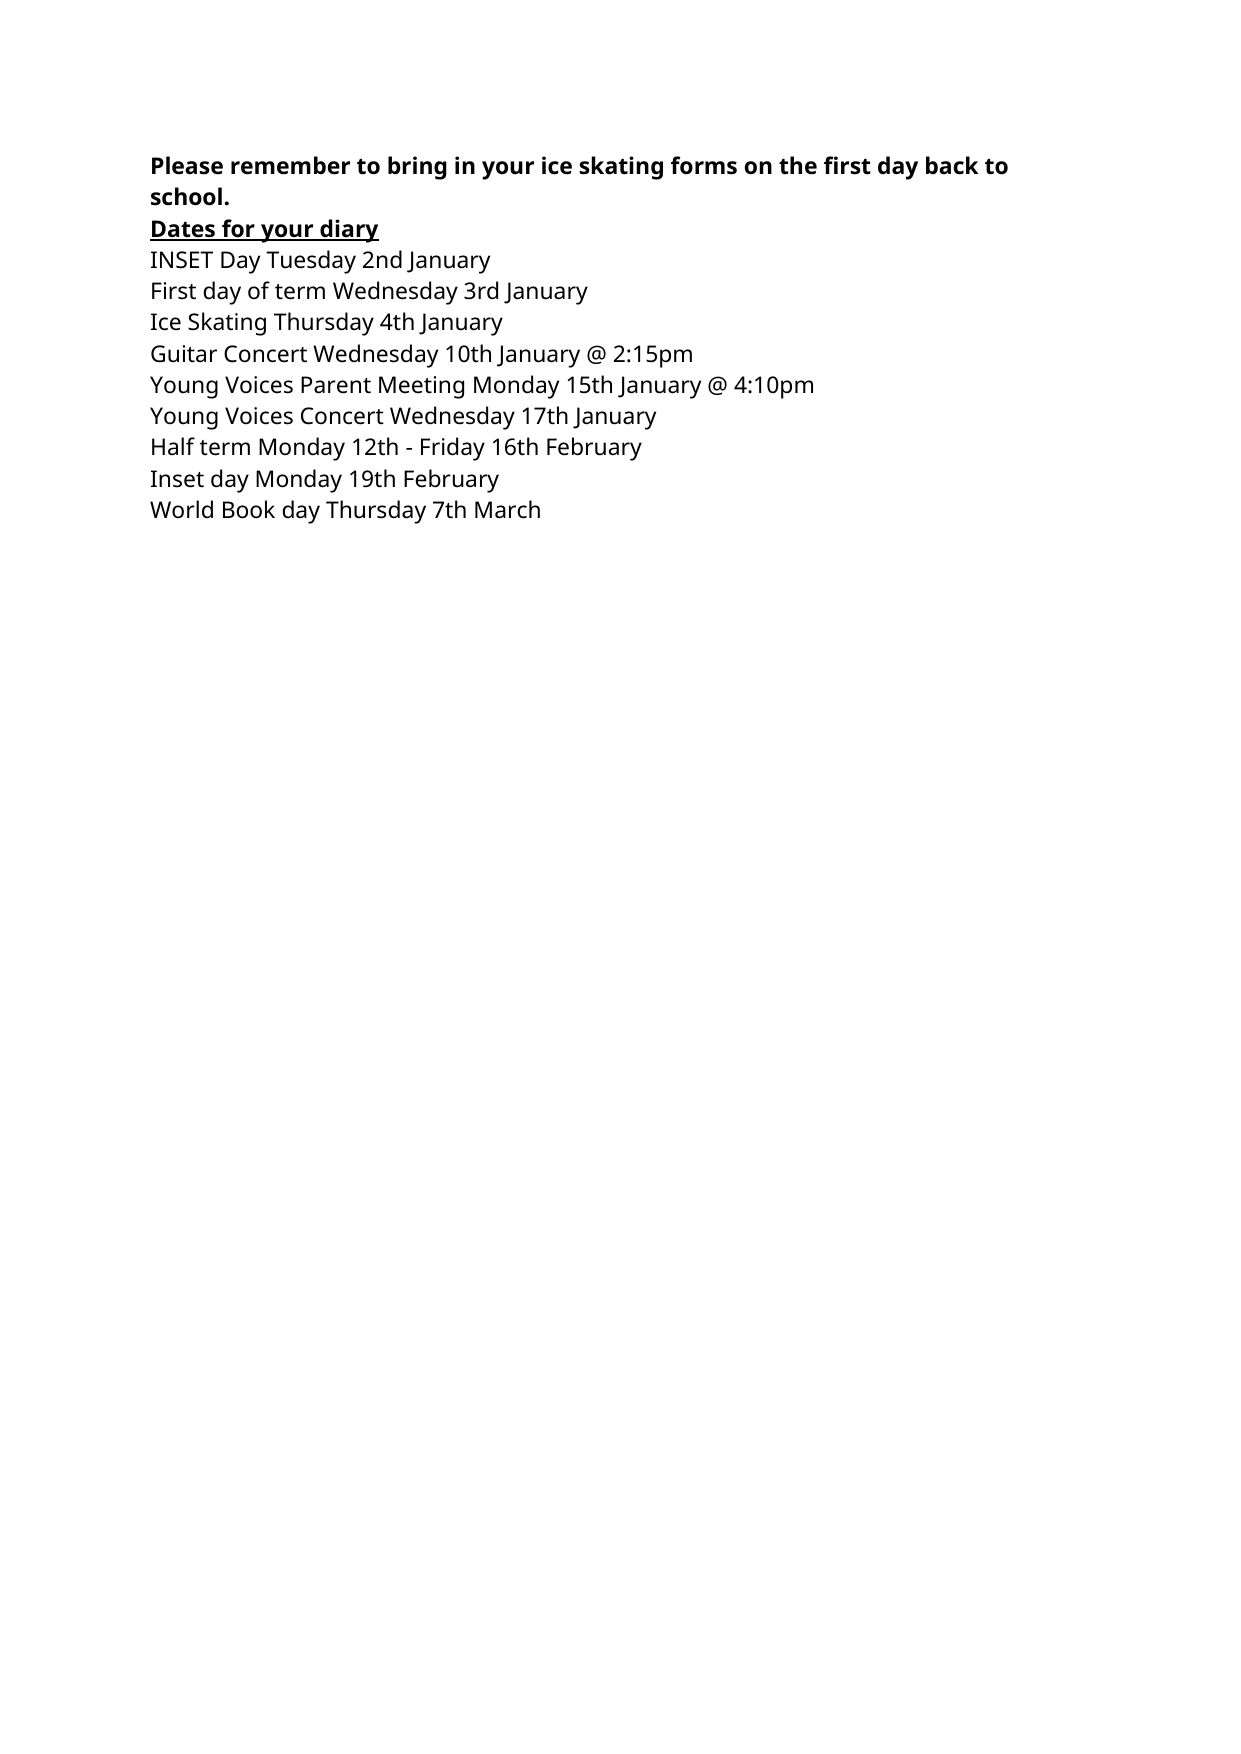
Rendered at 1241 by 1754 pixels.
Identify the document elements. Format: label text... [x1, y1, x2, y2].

text Dates for your diary [150, 212, 1090, 244]
text First day of term Wednesday 3rd January [150, 275, 1090, 306]
text Ice Skating Thursday 4th January [150, 306, 1090, 337]
text World Book day Thursday 7th March [150, 494, 1090, 525]
text INSET Day Tuesday 2nd January [150, 244, 1090, 275]
text Please remember to bring in your ice skating forms on the first day back to school. [150, 150, 1090, 212]
text Young Voices Concert Wednesday 17th January [150, 400, 1090, 431]
text Young Voices Parent Meeting Monday 15th January @ 4:10pm [150, 369, 1090, 400]
text Inset day Monday 19th February [150, 462, 1090, 494]
text Guitar Concert Wednesday 10th January @ 2:15pm [150, 337, 1090, 369]
text Half term Monday 12th - Friday 16th February [150, 431, 1090, 462]
